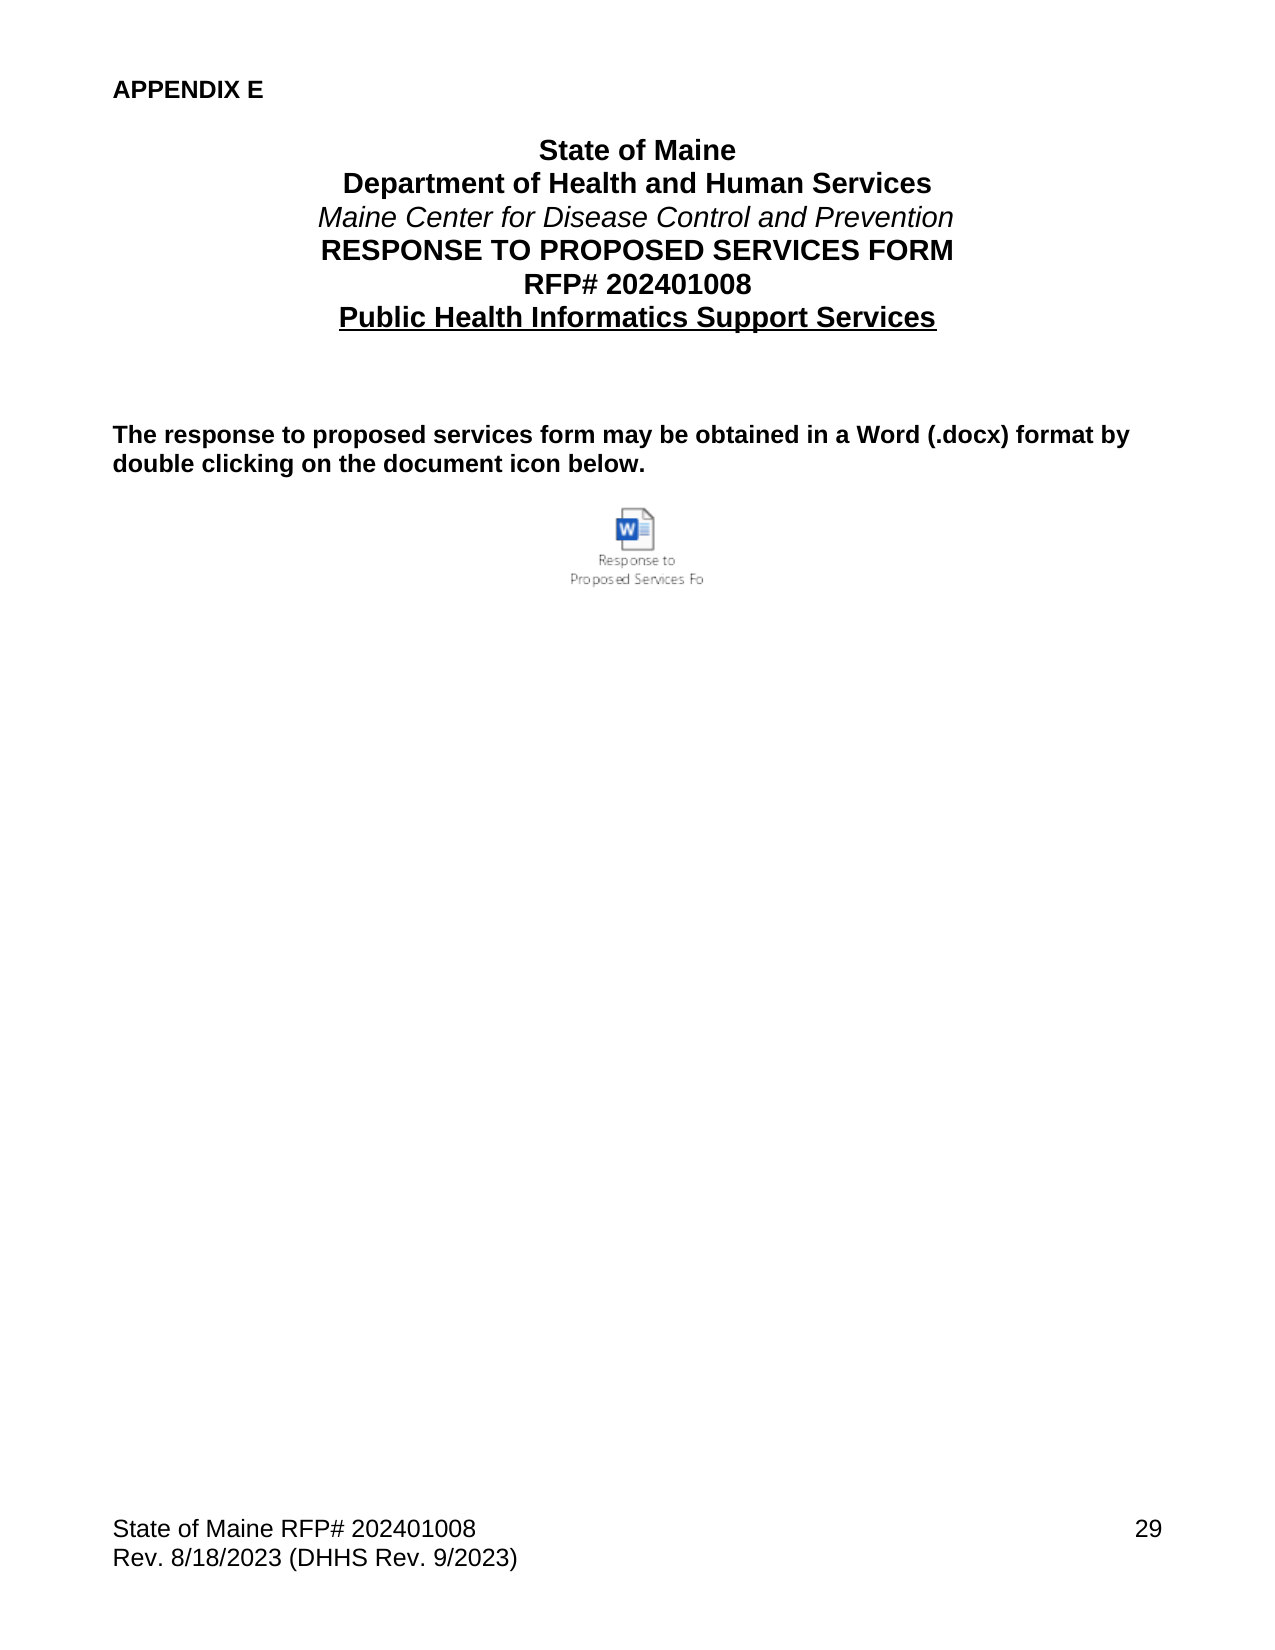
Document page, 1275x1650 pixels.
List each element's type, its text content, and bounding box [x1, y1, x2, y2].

text Department of Health and Human Services [112, 166, 1162, 199]
text Maine Center for Disease Control and Prevention [112, 199, 1162, 233]
text The response to proposed services form may be obtained in a Word (.docx) format by double clicking on the document icon below. [112, 420, 1162, 477]
text APPENDIX E [112, 75, 1162, 104]
subtitle RESPONSE TO PROPOSED SERVICES FORM [112, 233, 1162, 267]
text RFP# 202401008 [112, 267, 1162, 300]
text Public Health Informatics Support Services [112, 300, 1162, 334]
text State of Maine [112, 132, 1162, 166]
